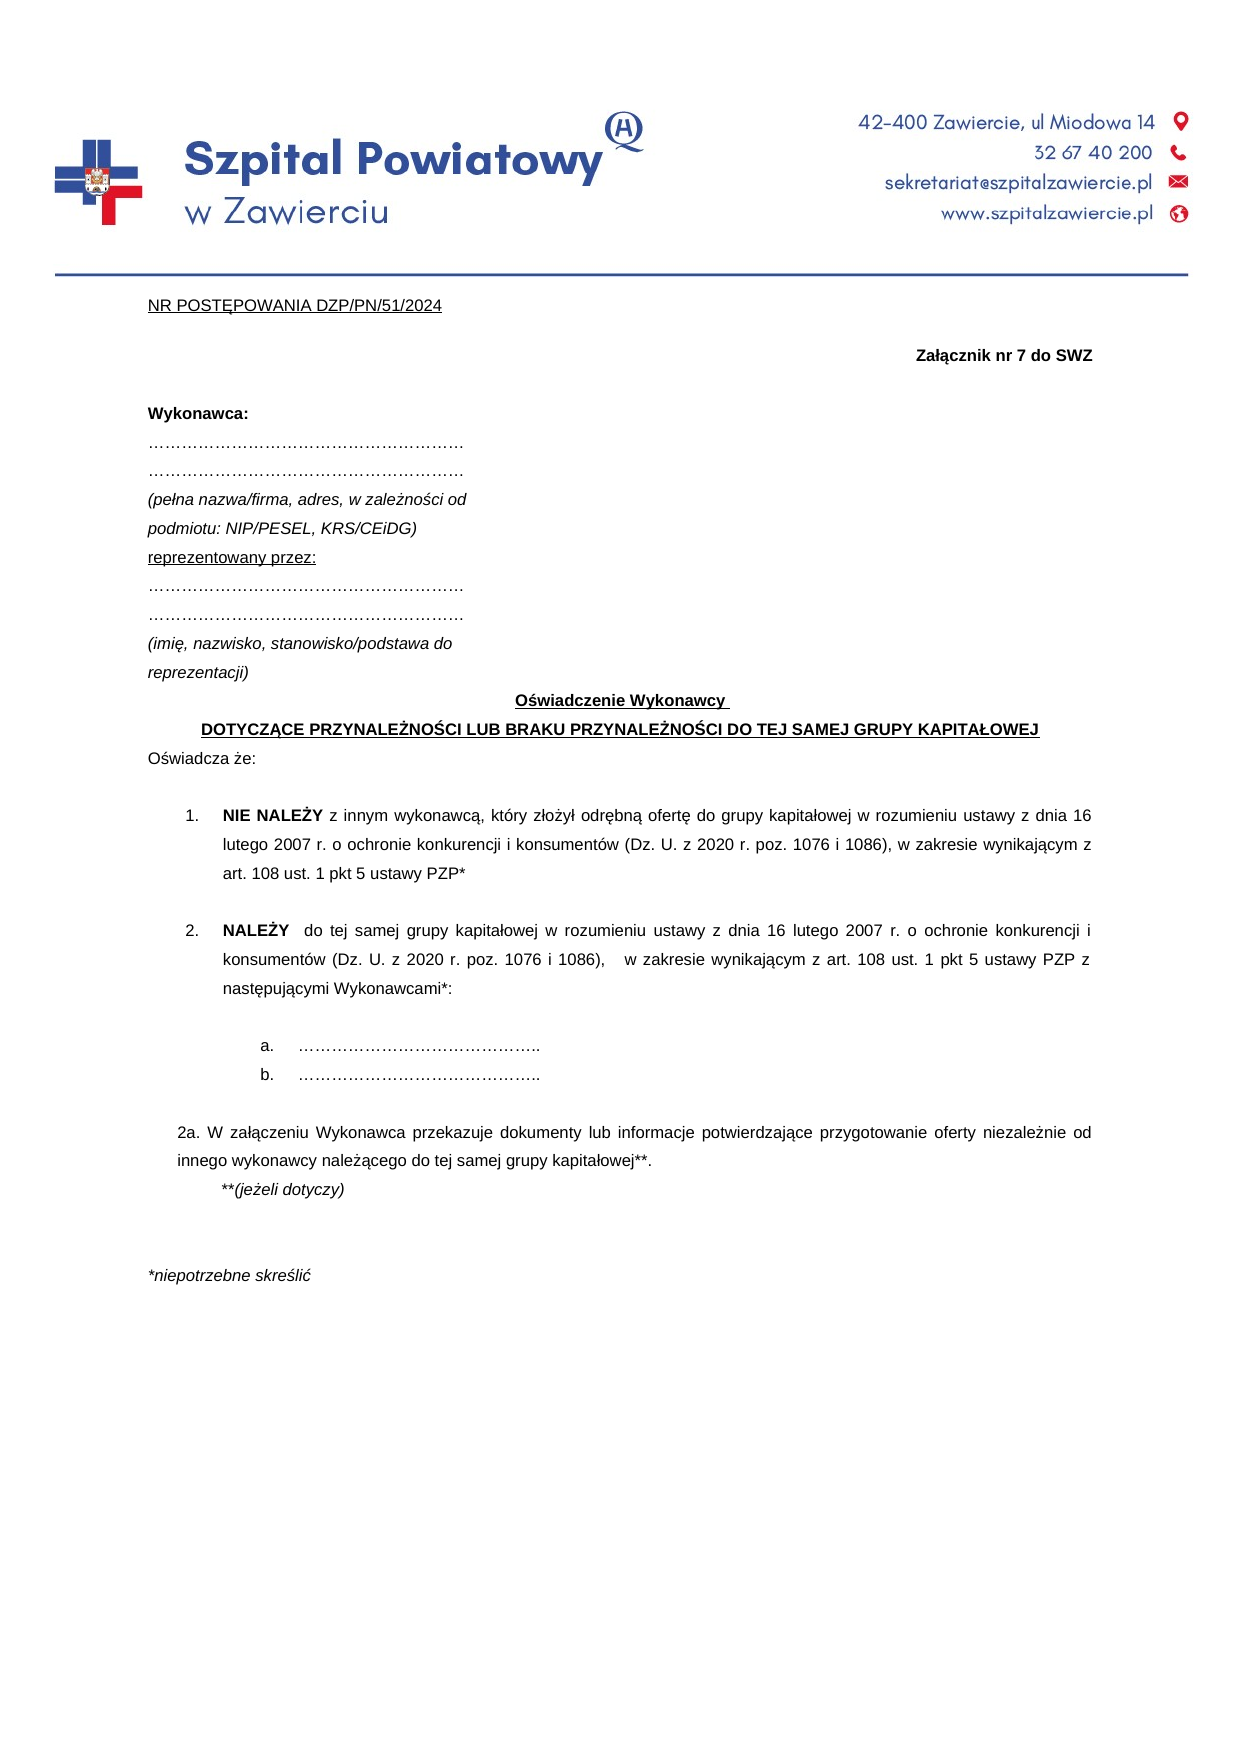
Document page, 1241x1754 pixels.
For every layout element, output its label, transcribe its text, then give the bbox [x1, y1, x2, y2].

text **(jeżeli dotyczy) [221, 1180, 1093, 1199]
text *niepotrzebne skreślić [148, 1266, 1093, 1285]
text …………………………………………………………………………………………………… [148, 432, 472, 480]
text Wykonawca: [148, 404, 1093, 423]
text Załącznik nr 7 do SWZ [148, 346, 1093, 365]
text (imię, nazwisko, stanowisko/podstawa do reprezentacji) [148, 634, 472, 682]
list NIE NALEŻY z innym wykonawcą, który złożył odrębną ofertę do grupy kapitałowej w rozumieniu ustawy z dnia 16 lutego 2007 r. o ochronie konkurencji i konsumentów (Dz. U. z 2020 r. poz. 1076 i 1086), w zakresie wynikającym z art. 108 ust. 1 pkt 5 ustawy PZP* [185, 806, 1093, 883]
text NR POSTĘPOWANIA DZP/PN/51/2024 [148, 148, 1092, 314]
picture [25, 70, 1221, 293]
text Oświadczenie Wykonawcy [148, 691, 1093, 710]
text 2a. W załączeniu Wykonawca przekazuje dokumenty lub informacje potwierdzające przygotowanie oferty niezależnie od innego wykonawcy należącego do tej samej grupy kapitałowej**. [177, 1122, 1093, 1170]
list …………………………………….. [260, 1065, 1093, 1084]
text Oświadcza że: [148, 749, 1093, 768]
list NALEŻY do tej samej grupy kapitałowej w rozumieniu ustawy z dnia 16 lutego 2007 r. o ochronie konkurencji i konsumentów (Dz. U. z 2020 r. poz. 1076 i 1086), w zakresie wynikającym z art. 108 ust. 1 pkt 5 ustawy PZP z następującymi Wykonawcami*: [185, 921, 1093, 998]
list …………………………………….. [260, 1036, 1093, 1055]
text (pełna nazwa/firma, adres, w zależności od podmiotu: NIP/PESEL, KRS/CEiDG) [148, 490, 472, 538]
text DOTYCZĄCE PRZYNALEŻNOŚCI LUB BRAKU PRZYNALEŻNOŚCI DO TEJ SAMEJ GRUPY KAPITAŁOWEJ [148, 720, 1093, 739]
text reprezentowany przez: [148, 547, 1093, 567]
text …………………………………………………………………………………………………… [148, 576, 472, 624]
